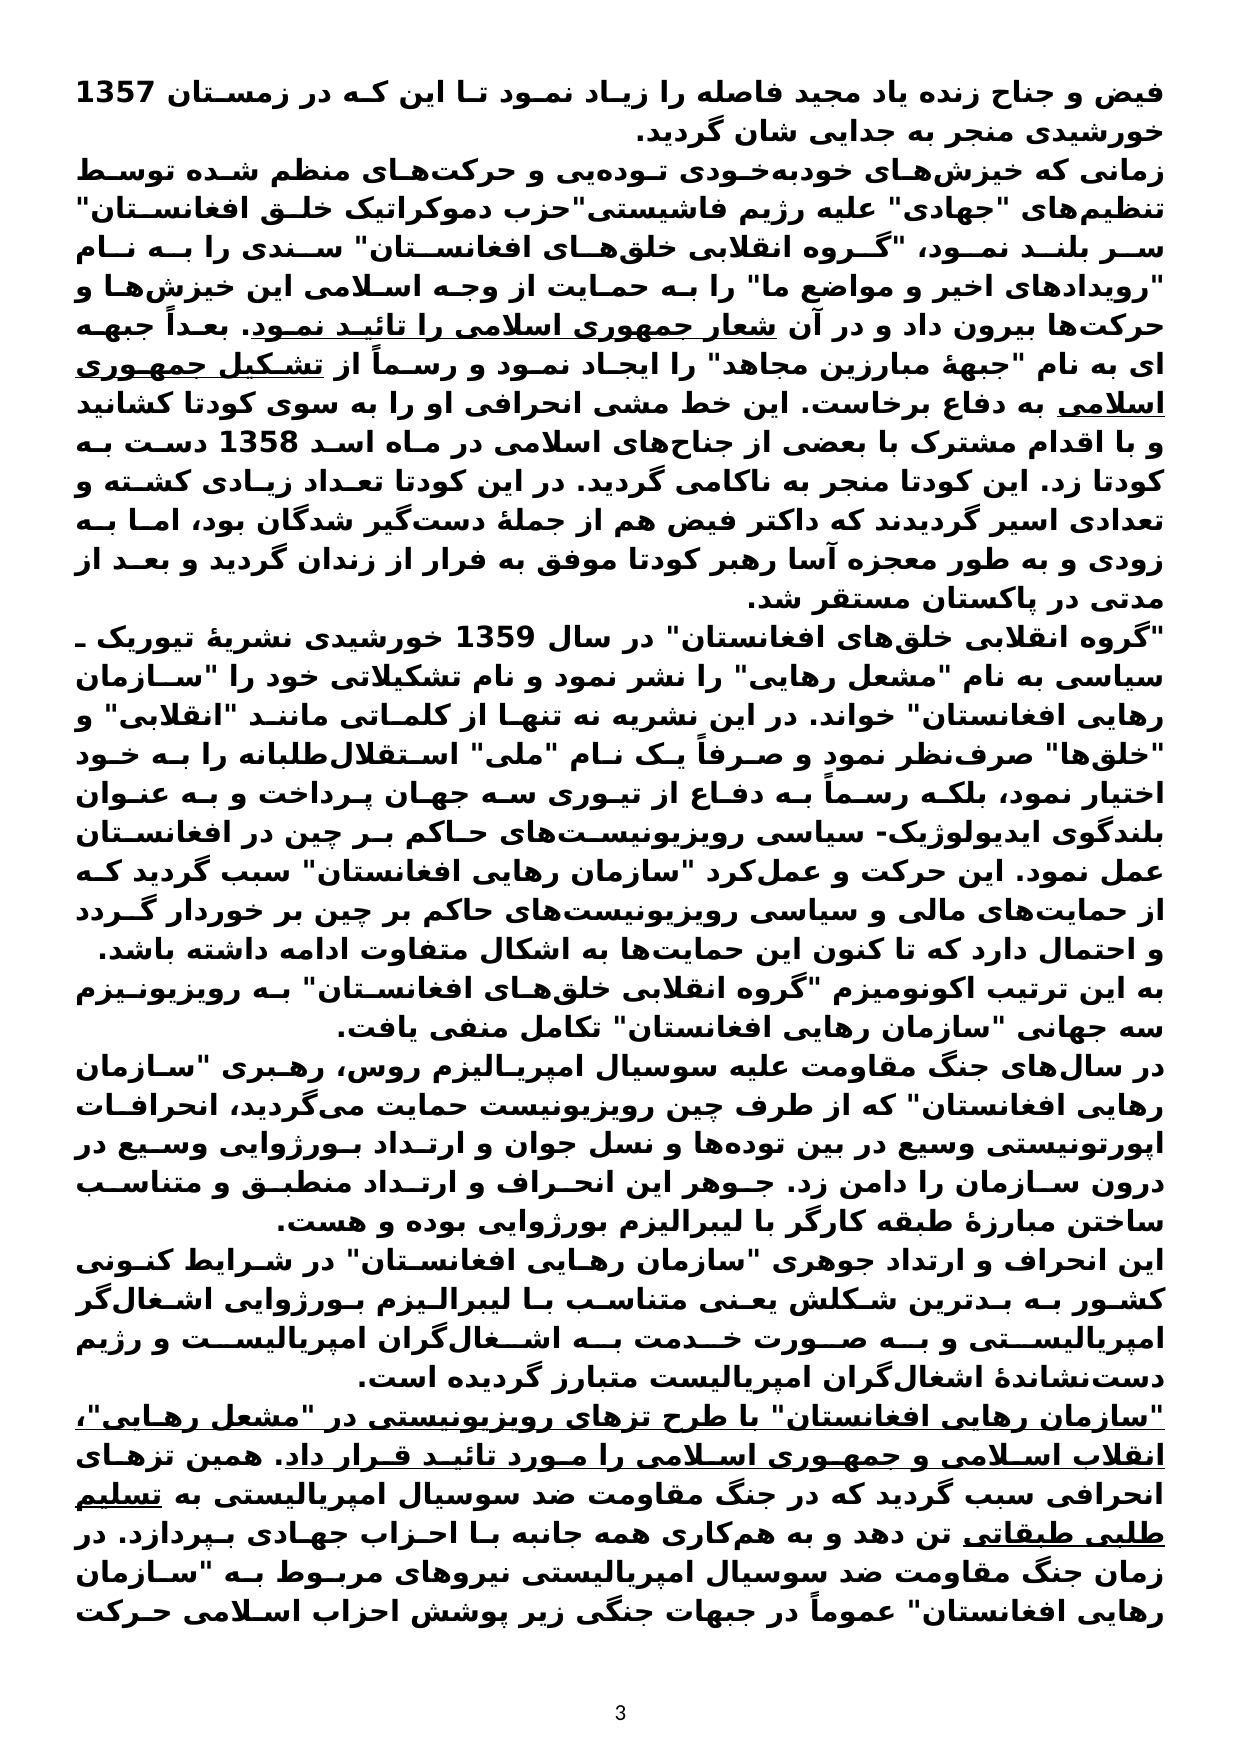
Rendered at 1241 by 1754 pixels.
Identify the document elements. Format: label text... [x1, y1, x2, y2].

text به این ترتیب اکونومیزم "گروه انقلابی خلق‌های افغانستان" به رویزیونیزم سه جهانی "سازمان رهایی افغانستان" تکامل منفی یافت. [75, 971, 1165, 1044]
text "گروه انقلابی خلق‌های افغانستان" در سال 1359 خورشیدی نشریۀ تیوریک ـ سیاسی به نام "مشعل رهایی" را نشر نمود و نام تشکیلاتی خود را "سازمان رهایی افغانستان" خواند. در این نشریه نه تنها از کلماتی مانند "انقلابی" و "خلق‌ها" صرف‌نظر نمود و صرفاً یک نام "ملی" استقلال‌طلبانه را به خود اختیار نمود، بلکه رسماً به دفاع از تیوری سه جهان پرداخت و به عنوان بلندگوی ایدیولوژیک- سیاسی رویزیونیست‌های حاکم بر چین در افغانستان عمل نمود. این حرکت و عمل‌کرد "سازمان رهایی افغانستان" سبب گردید که از حمایت‌های مالی و سیاسی رویزیونیست‌های حاکم بر چین بر خوردار گردد و احتمال دارد که تا کنون این حمایت‌ها به اشکال متفاوت ادامه داشته باشد. [75, 620, 1165, 966]
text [75, 1430, 1165, 1628]
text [75, 75, 1165, 148]
text این انحراف و ارتداد جوهری "سازمان رهایی افغانستان" در شرایط کنونی کشور به بدترین شکلش یعنی متناسب با لیبرالیزم بورژوایی اشغال‌گر امپریالیستی و به صورت خدمت به اشغال‌گران امپریالیست و رژیم دست‌نشاندۀ اشغال‌گران امپریالیست متبارز گردیده است. [75, 1244, 1165, 1394]
text در سال‌های جنگ مقاومت علیه سوسیال امپریالیزم روس، رهبری "سازمان رهایی افغانستان" که از طرف چین رویزیونیست حمایت می‌گردید، انحرافات اپورتونیستی وسیع در بین توده‌ها و نسل جوان و ارتداد بورژوایی وسیع در درون سازمان را دامن زد. جوهر این انحراف و ارتداد منطبق و متناسب ساختن مبارزۀ طبقه کارگر با لیبرالیزم بورژوایی بوده و هست. [75, 1049, 1165, 1239]
text زمانی که خیزش‌های خودبه‌خودی توده‌یی و حرکت‌های منظم شده توسط تنظیم‌های "جهادی" علیه رژیم فاشیستی"حزب دموکراتیک خلق افغانستان" سر بلند نمود، "گروه انقلابی خلق‌های افغانستان" سندی را به نام "رویدادهای اخیر و مواضع ما" را به حمایت از وجه اسلامی این خیزش‌ها و حرکت‌ها بیرون داد و در آن شعار جمهوری اسلامی را تائید نمود. بعداً جبهه ای به نام "جبهۀ مبارزین مجاهد" را ایجاد نمود و رسماً از تشکیل جمهوری اسلامی به دفاع برخاست. این خط مشی انحرافی او را به سوی کودتا کشانید و با اقدام مشترک با بعضی از جناح‌های اسلامی در ماه اسد 1358 دست به کودتا زد. این کودتا منجر به ناکامی گردید. در این کودتا تعداد زیادی کشته و تعدادی اسیر گردیدند که داکتر فیض هم از جملۀ دست‌گیر شدگان بود، اما به زودی و به طور معجزه آسا رهبر کودتا موفق به فرار از زندان گردید و بعد از مدتی در پاکستان مستقر شد. [75, 153, 1165, 615]
